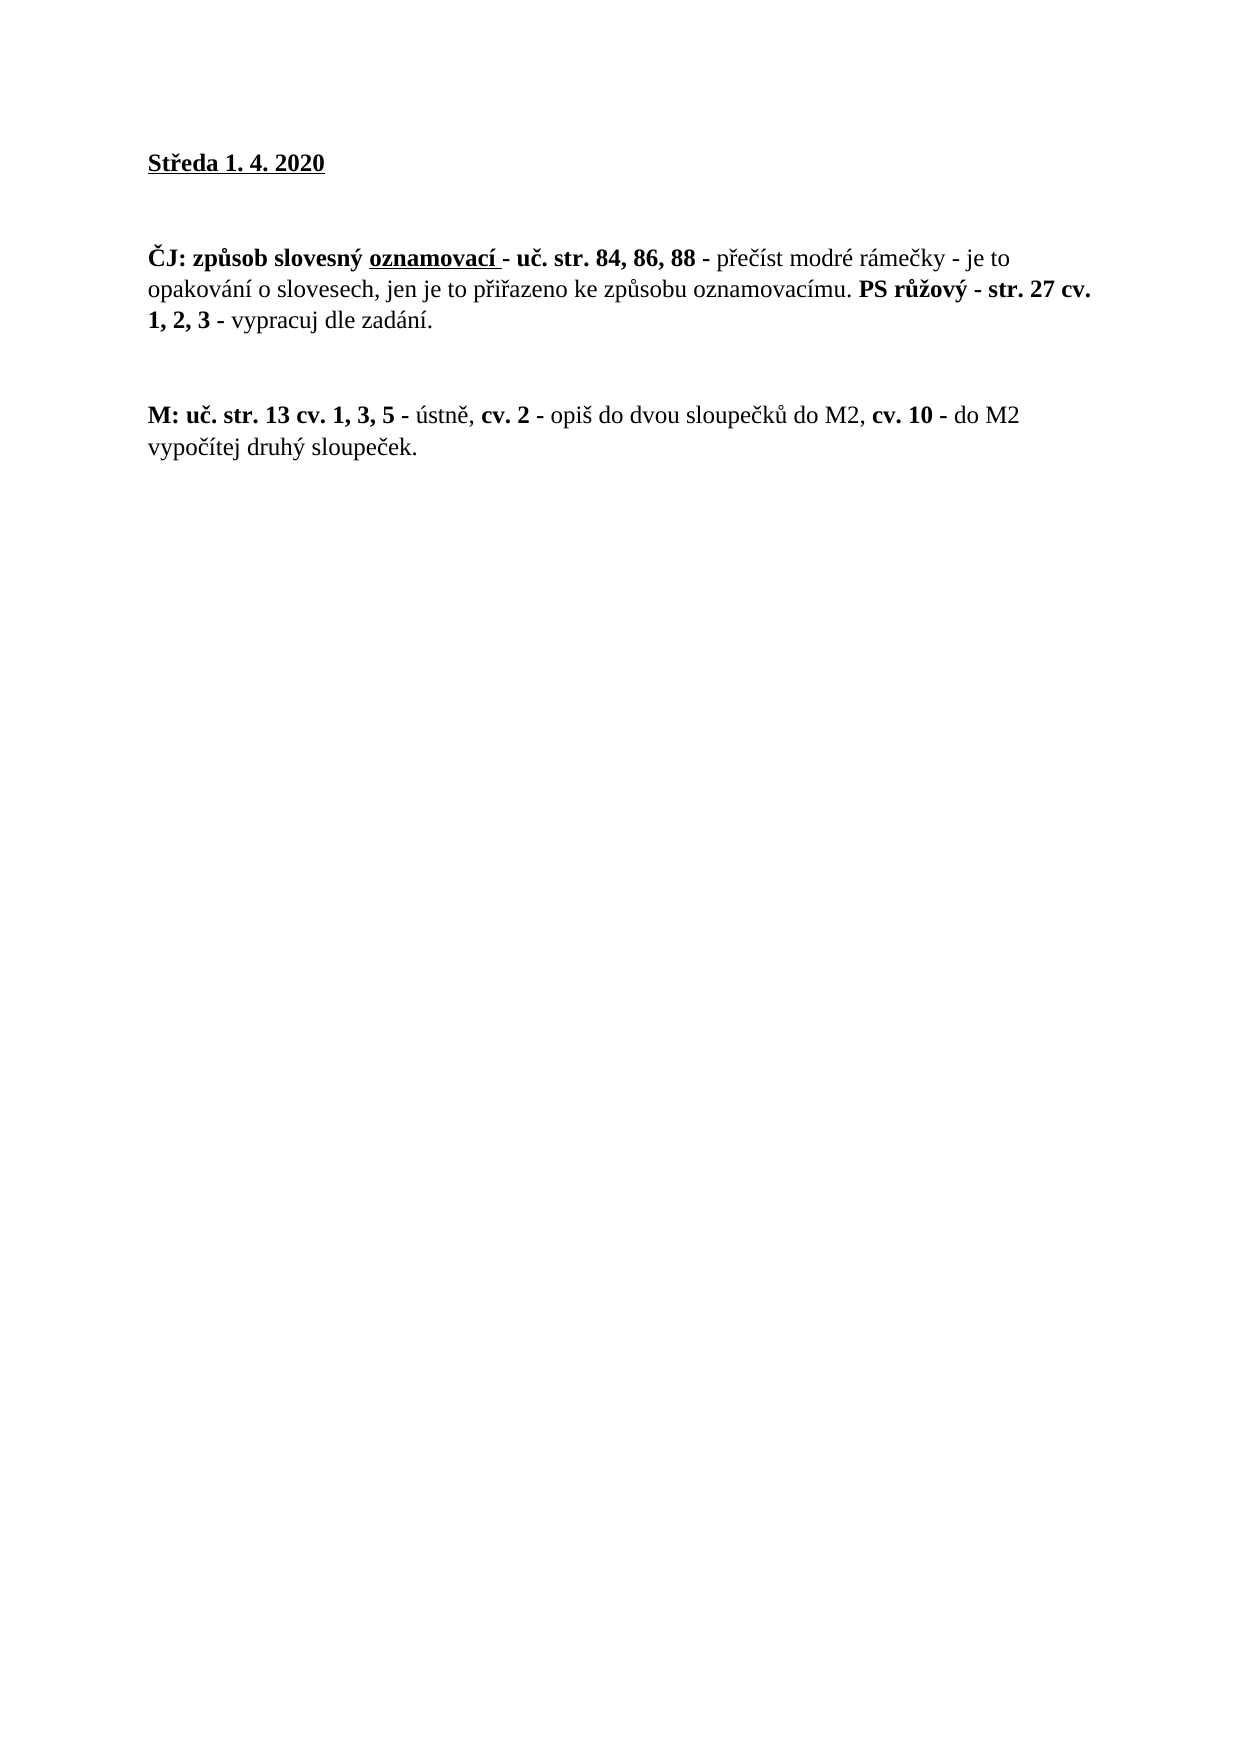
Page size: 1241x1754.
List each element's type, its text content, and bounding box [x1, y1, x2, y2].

text Středa 1. 4. 2020 [148, 148, 1093, 176]
text ČJ: způsob slovesný oznamovací - uč. str. 84, 86, 88 - přečíst modré rámečky - je to opakování o slovesech, jen je to přiřazeno ke způsobu oznamovacímu. PS růžový - str. 27 cv. 1, 2, 3 - vypracuj dle zadání. [148, 243, 1093, 334]
text M: uč. str. 13 cv. 1, 3, 5 - ústně, cv. 2 - opiš do dvou sloupečků do M2, cv. 10 - do M2 vypočítej druhý sloupeček. [148, 401, 1093, 460]
